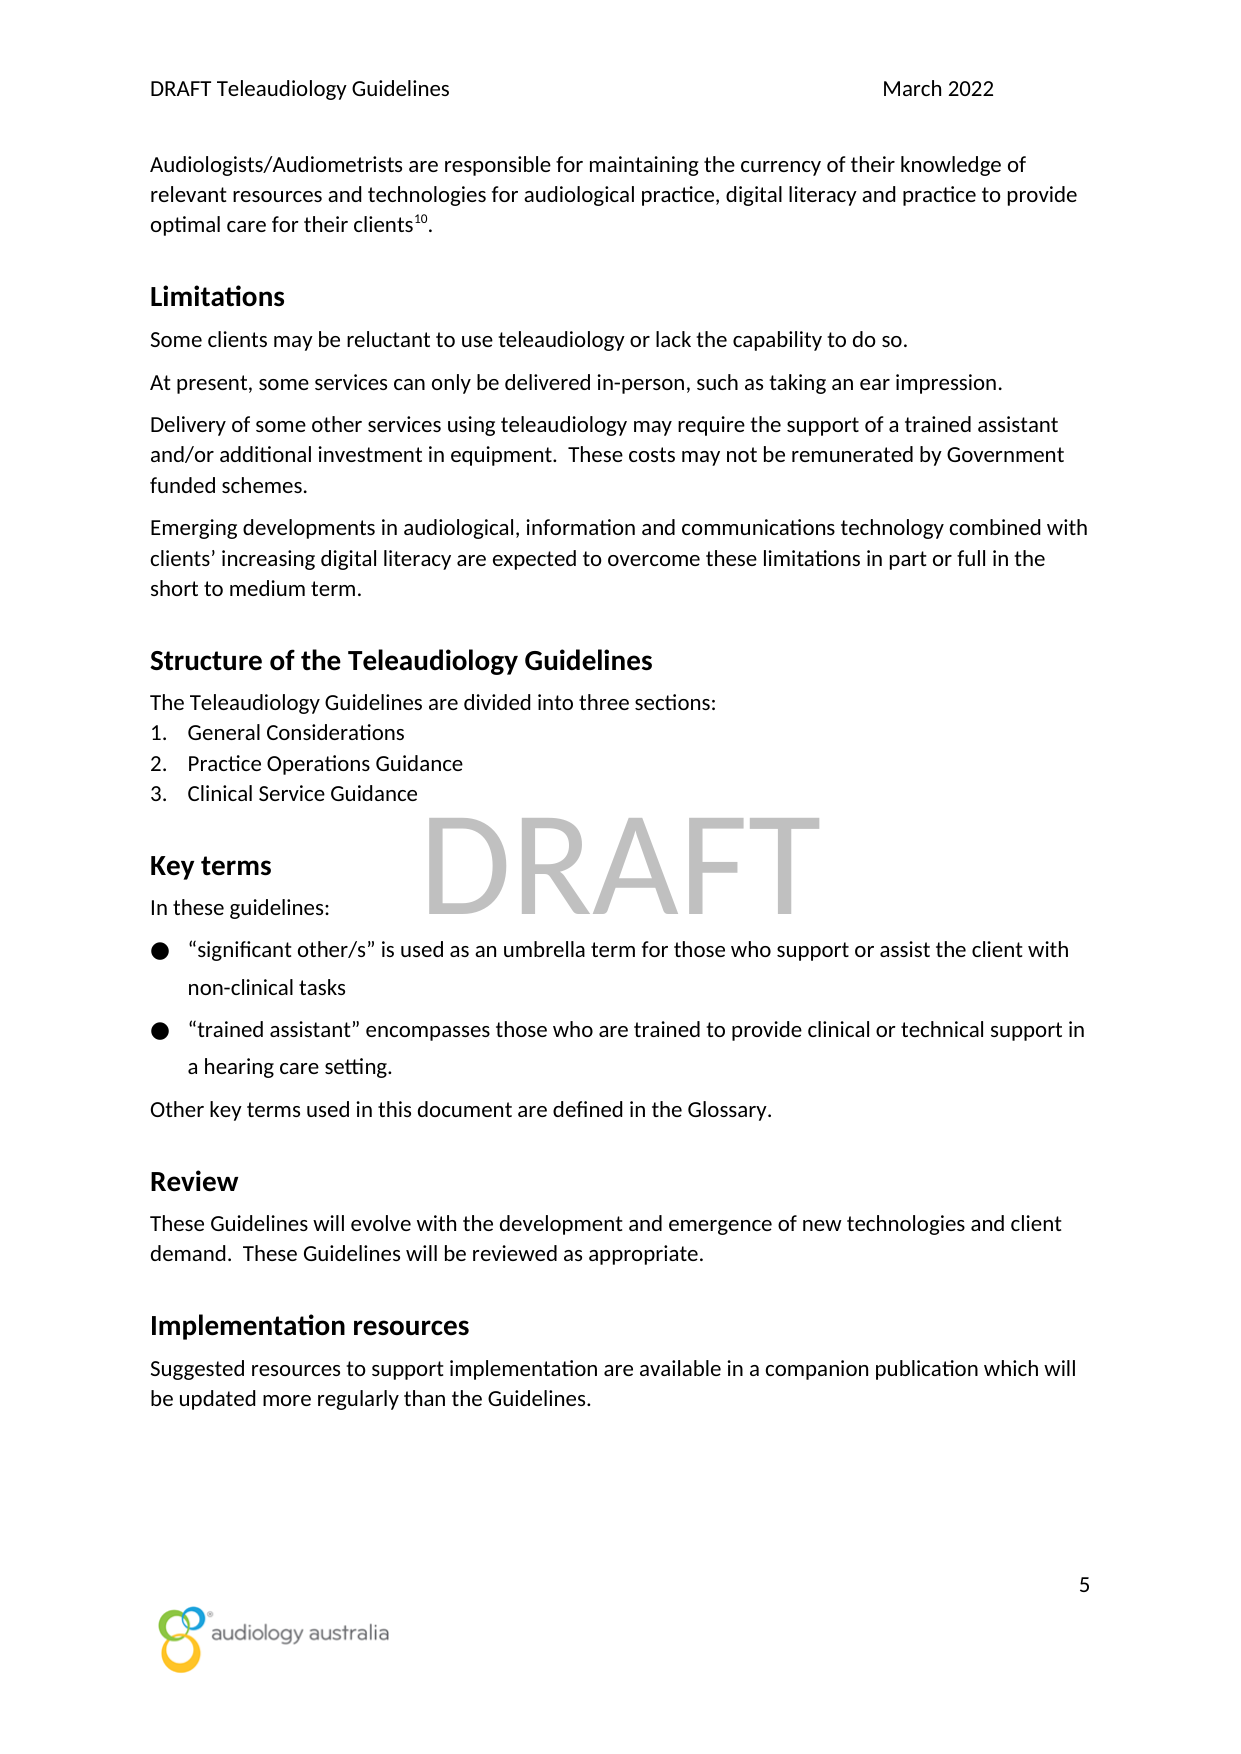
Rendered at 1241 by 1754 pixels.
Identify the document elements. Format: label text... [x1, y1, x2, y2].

text Suggested resources to support implementation are available in a companion publication which will be updated more regularly than the Guidelines. [150, 1354, 1090, 1412]
text These Guidelines will evolve with the development and emergence of new technologies and client demand. These Guidelines will be reviewed as appropriate. [150, 1209, 1090, 1268]
picture [150, 1598, 395, 1681]
text Emerging developments in audiological, information and communications technology combined with clients’ increasing digital literacy are expected to overcome these limitations in part or full in the short to medium term. [150, 513, 1090, 602]
text Delivery of some other services using teleaudiology may require the support of a trained assistant and/or additional investment in equipment. These costs may not be remunerated by Government funded schemes. [150, 410, 1090, 499]
text Some clients may be reluctant to use teleaudiology or lack the capability to do so. [150, 325, 1090, 353]
text Audiologists/Audiometrists are responsible for maintaining the currency of their knowledge of relevant resources and technologies for audiological practice, digital literacy and practice to provide optimal care for their clients. [150, 150, 1090, 238]
subtitle Implementation resources [150, 1307, 1090, 1343]
subtitle Key terms [150, 847, 1090, 882]
subtitle Structure of the Teleaudiology Guidelines [150, 642, 1090, 677]
text Other key terms used in this document are defined in the Glossary. [150, 1095, 1090, 1123]
list Practice Operations Guidance [150, 749, 1090, 777]
list “significant other/s” is used as an umbrella term for those who support or assist the client with non-clinical tasks [150, 924, 1090, 1001]
list “trained assistant” encompasses those who are trained to provide clinical or technical support in a hearing care setting. [150, 1003, 1090, 1080]
subtitle Review [150, 1163, 1090, 1198]
list Clinical Service Guidance [150, 779, 1090, 807]
text The Teleaudiology Guidelines are divided into three sections: [150, 688, 1090, 716]
list General Considerations [150, 718, 1090, 747]
text At present, some services can only be delivered in-person, such as taking an ear impression. [150, 368, 1090, 396]
subtitle Limitations [150, 278, 1090, 314]
text In these guidelines: [150, 893, 1090, 921]
